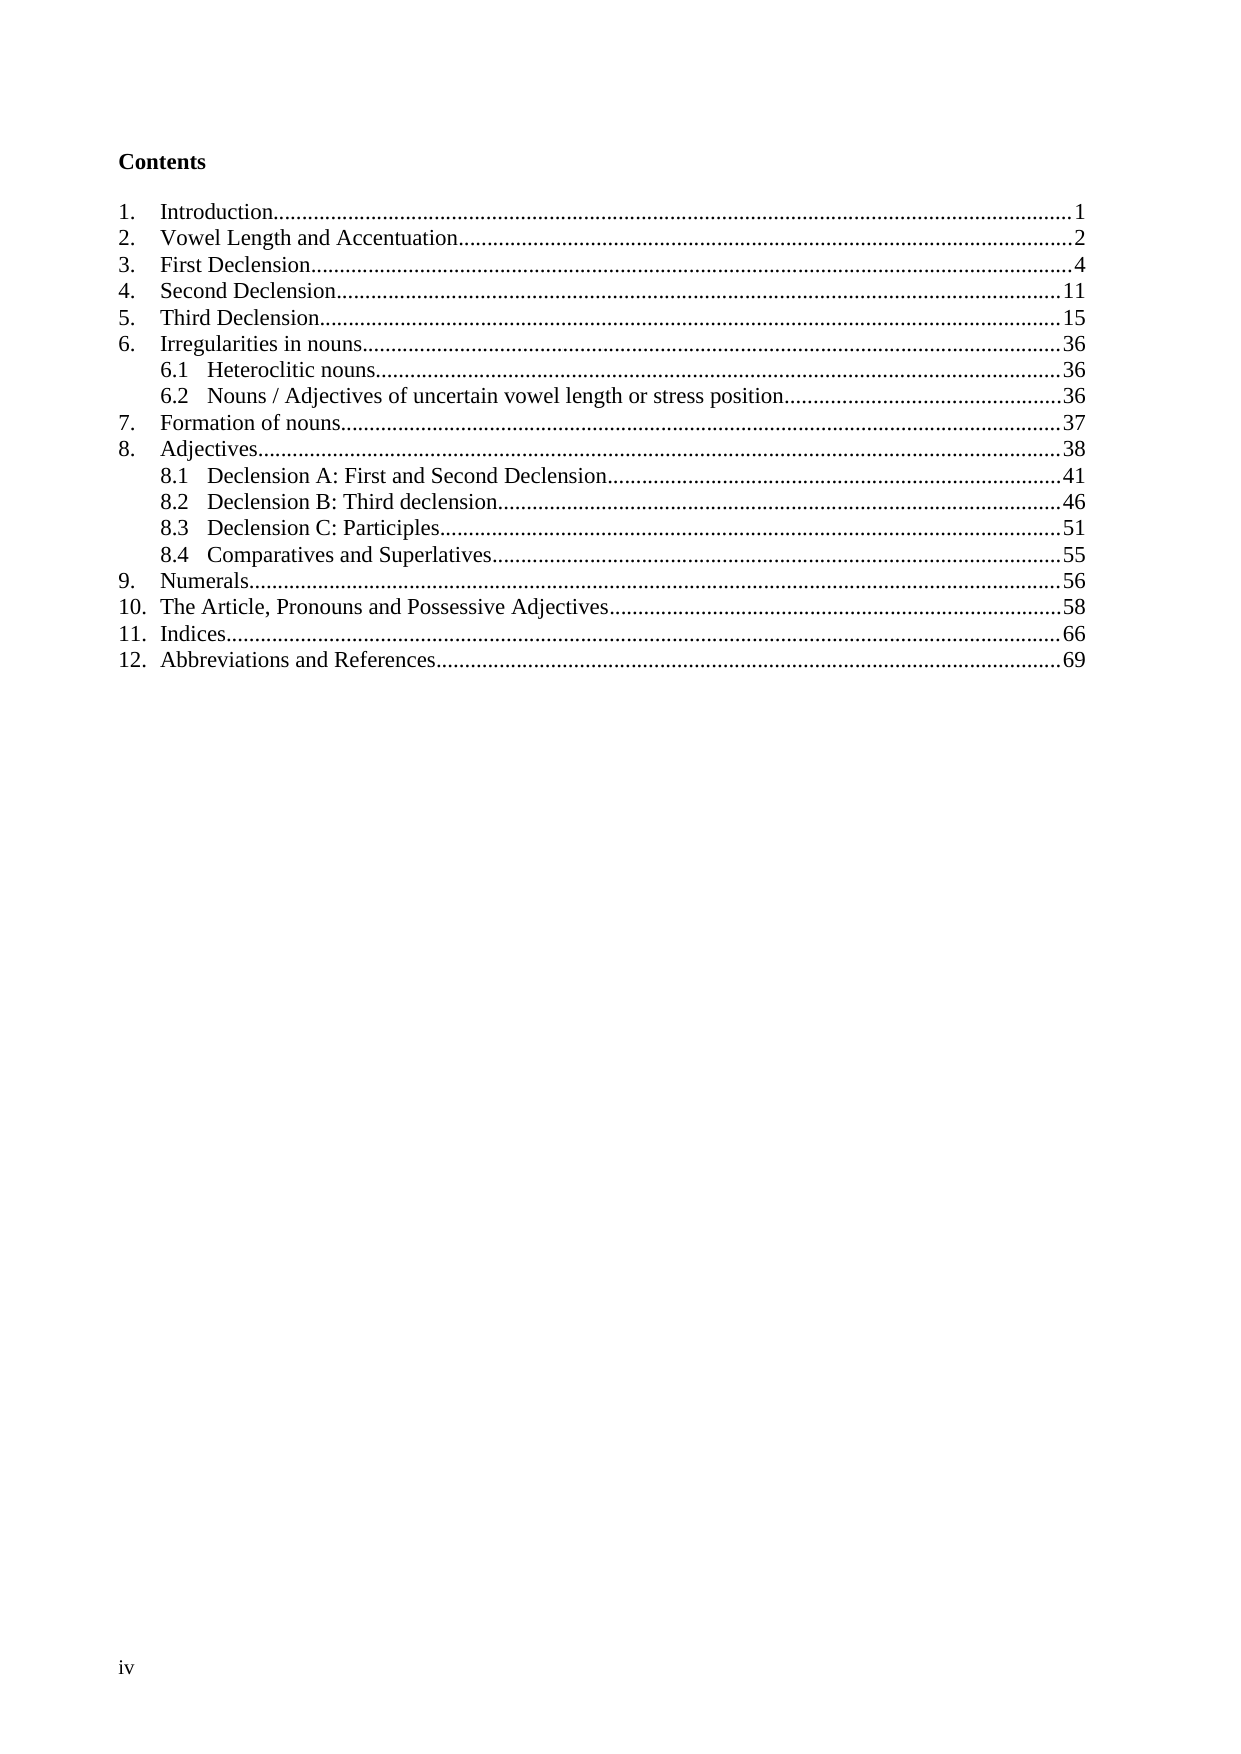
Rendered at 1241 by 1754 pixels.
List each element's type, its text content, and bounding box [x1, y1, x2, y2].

text 7. Formation of nouns 37 [118, 409, 1063, 435]
text 4. Second Declension 11 [118, 277, 1063, 303]
text 1. Introduction 1 [118, 198, 1063, 224]
text 10. The Article, Pronouns and Possessive Adjectives 58 [118, 593, 1063, 620]
text 8.4 Comparatives and Superlatives 55 [160, 541, 1063, 567]
text 6. Irregularities in nouns 36 [118, 330, 1063, 356]
text 9. Numerals 56 [118, 567, 1063, 593]
text 5. Third Declension 15 [118, 303, 1063, 330]
text 6.1 Heteroclitic nouns 36 [160, 356, 1063, 383]
text Contents [118, 148, 1063, 174]
text 2. Vowel Length and Accentuation 2 [118, 224, 1063, 251]
text 8.2 Declension B: Third declension 46 [160, 488, 1063, 514]
text 8.1 Declension A: First and Second Declension 41 [160, 462, 1063, 488]
text 8. Adjectives 38 [118, 435, 1063, 462]
text 8.3 Declension C: Participles 51 [160, 514, 1063, 541]
text 6.2 Nouns / Adjectives of uncertain vowel length or stress position 36 [160, 383, 1063, 409]
text 3. First Declension 4 [118, 251, 1063, 277]
text 11. Indices 66 [118, 620, 1063, 646]
text 12. Abbreviations and References 69 [118, 646, 1063, 672]
